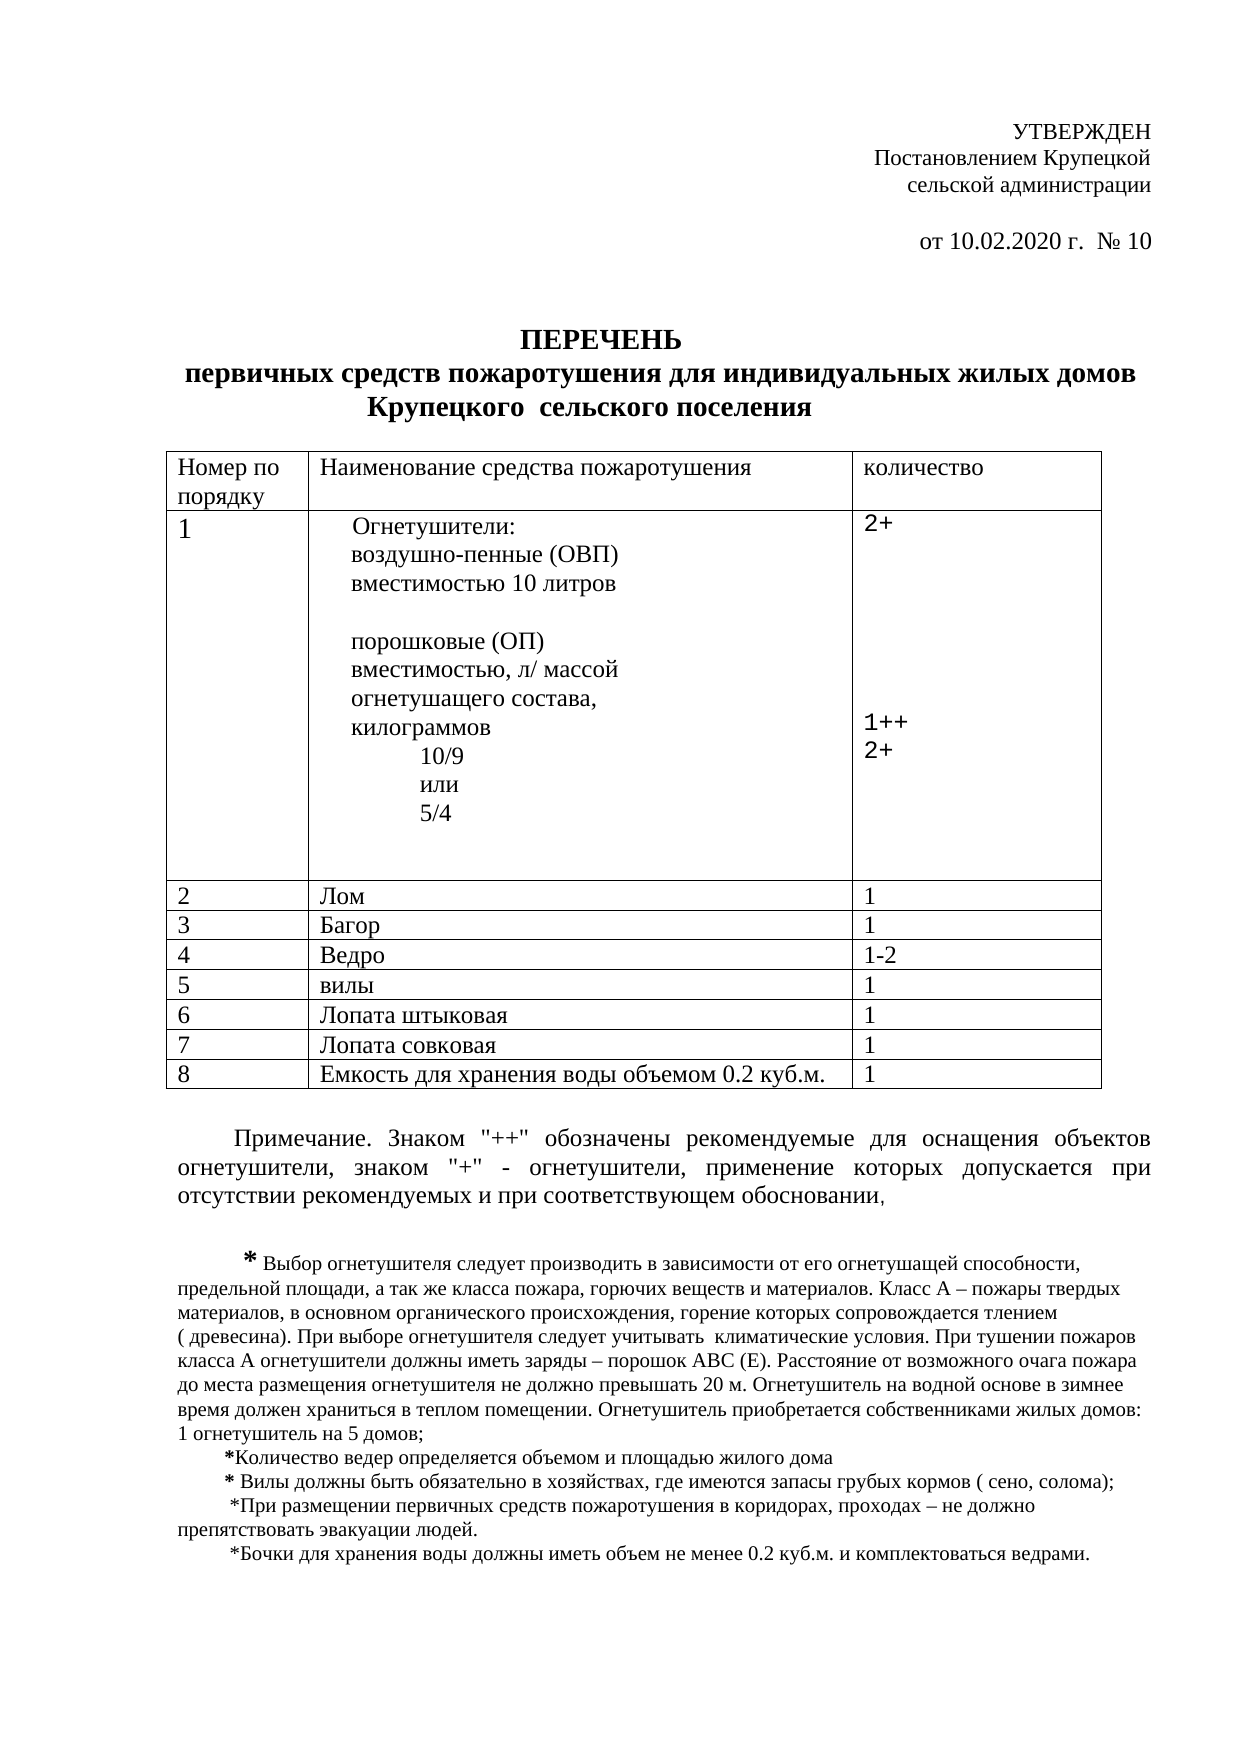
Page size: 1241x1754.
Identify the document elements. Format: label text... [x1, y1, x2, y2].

table_cell 1-2 [853, 940, 1101, 969]
table_cell Лом [309, 881, 852, 909]
text УТВЕРЖДЕН [177, 118, 1152, 144]
table_cell 6 [167, 1000, 308, 1029]
table_cell 8 [167, 1060, 308, 1088]
text *Бочки для хранения воды должны иметь объем не менее 0.2 куб.м. и комплектоваться ведрами. [177, 1541, 1152, 1565]
table_cell 1 [853, 911, 1101, 939]
table_cell Огнетушители: воздушно-пенные (ОВП) вместимостью 10 литров порошковые (ОП) вместимостью, л/ массой огнетушащего состава, килограммов 10/9 или 5/4 [309, 511, 852, 880]
table_cell 1 [853, 1000, 1101, 1029]
text * Выбор огнетушителя следует производить в зависимости от его огнетушащей способности, предельной площади, а так же класса пожара, горючих веществ и материалов. Класс А – пожары твердых материалов, в основном органического происхождения, горение которых сопровождается тлением ( древесина). При выборе огнетушителя следует учитывать климатические условия. При тушении пожаров класса А огнетушители должны иметь заряды – порошок АВС (Е). Расстояние от возможного очага пожара до места размещения огнетушителя не должно превышать . Огнетушитель на водной основе в зимнее время должен храниться в теплом помещении. Огнетушитель приобретается собственниками жилых домов: 1 огнетушитель на 5 домов; [177, 1243, 1152, 1444]
table_cell 7 [167, 1030, 308, 1058]
table_cell 1 [853, 1030, 1101, 1058]
table_cell 1 [853, 1060, 1101, 1088]
table_cell вилы [309, 970, 852, 999]
text Крупецкого сельского поселения [177, 389, 1152, 422]
table_header Номер по порядку [167, 452, 308, 510]
table_header количество [853, 452, 1101, 510]
text Примечание. Знаком "++" обозначены рекомендуемые для оснащения объектов огнетушители, знаком "+" - огнетушители, применение которых допускается при отсутствии рекомендуемых и при соответствующем обосновании, [177, 1123, 1152, 1209]
table_cell 1 [853, 881, 1101, 909]
text сельской администрации [177, 171, 1152, 197]
table_cell Багор [309, 911, 852, 939]
table_cell 4 [167, 940, 308, 969]
table_cell Лопата штыковая [309, 1000, 852, 1029]
table_cell 2 [167, 881, 308, 909]
text от 10.02.2020 г. № 10 [177, 226, 1152, 255]
text * Вилы должны быть обязательно в хозяйствах, где имеются запасы грубых кормов ( сено, солома); [177, 1469, 1152, 1493]
text Постановлением Крупецкой [177, 144, 1152, 171]
table_cell Емкость для хранения воды объемом 0.2 куб.м. [309, 1060, 852, 1088]
table_cell Ведро [309, 940, 852, 969]
text *При размещении первичных средств пожаротушения в коридорах, проходах – не должно препятствовать эвакуации людей. [177, 1493, 1152, 1541]
text *Количество ведер определяется объемом и площадью жилого дома [177, 1444, 1152, 1469]
table_cell 5 [167, 970, 308, 999]
table_cell 1 [167, 511, 308, 880]
table_cell 1 [853, 970, 1101, 999]
table_cell Лопата совковая [309, 1030, 852, 1058]
text ПЕРЕЧЕНЬ [177, 322, 1152, 355]
table_cell 2+ 1++ 2+ [853, 511, 1101, 880]
table_cell 3 [167, 911, 308, 939]
table_header Наименование средства пожаротушения [309, 452, 852, 510]
text первичных средств пожаротушения для индивидуальных жилых домов [177, 355, 1152, 389]
